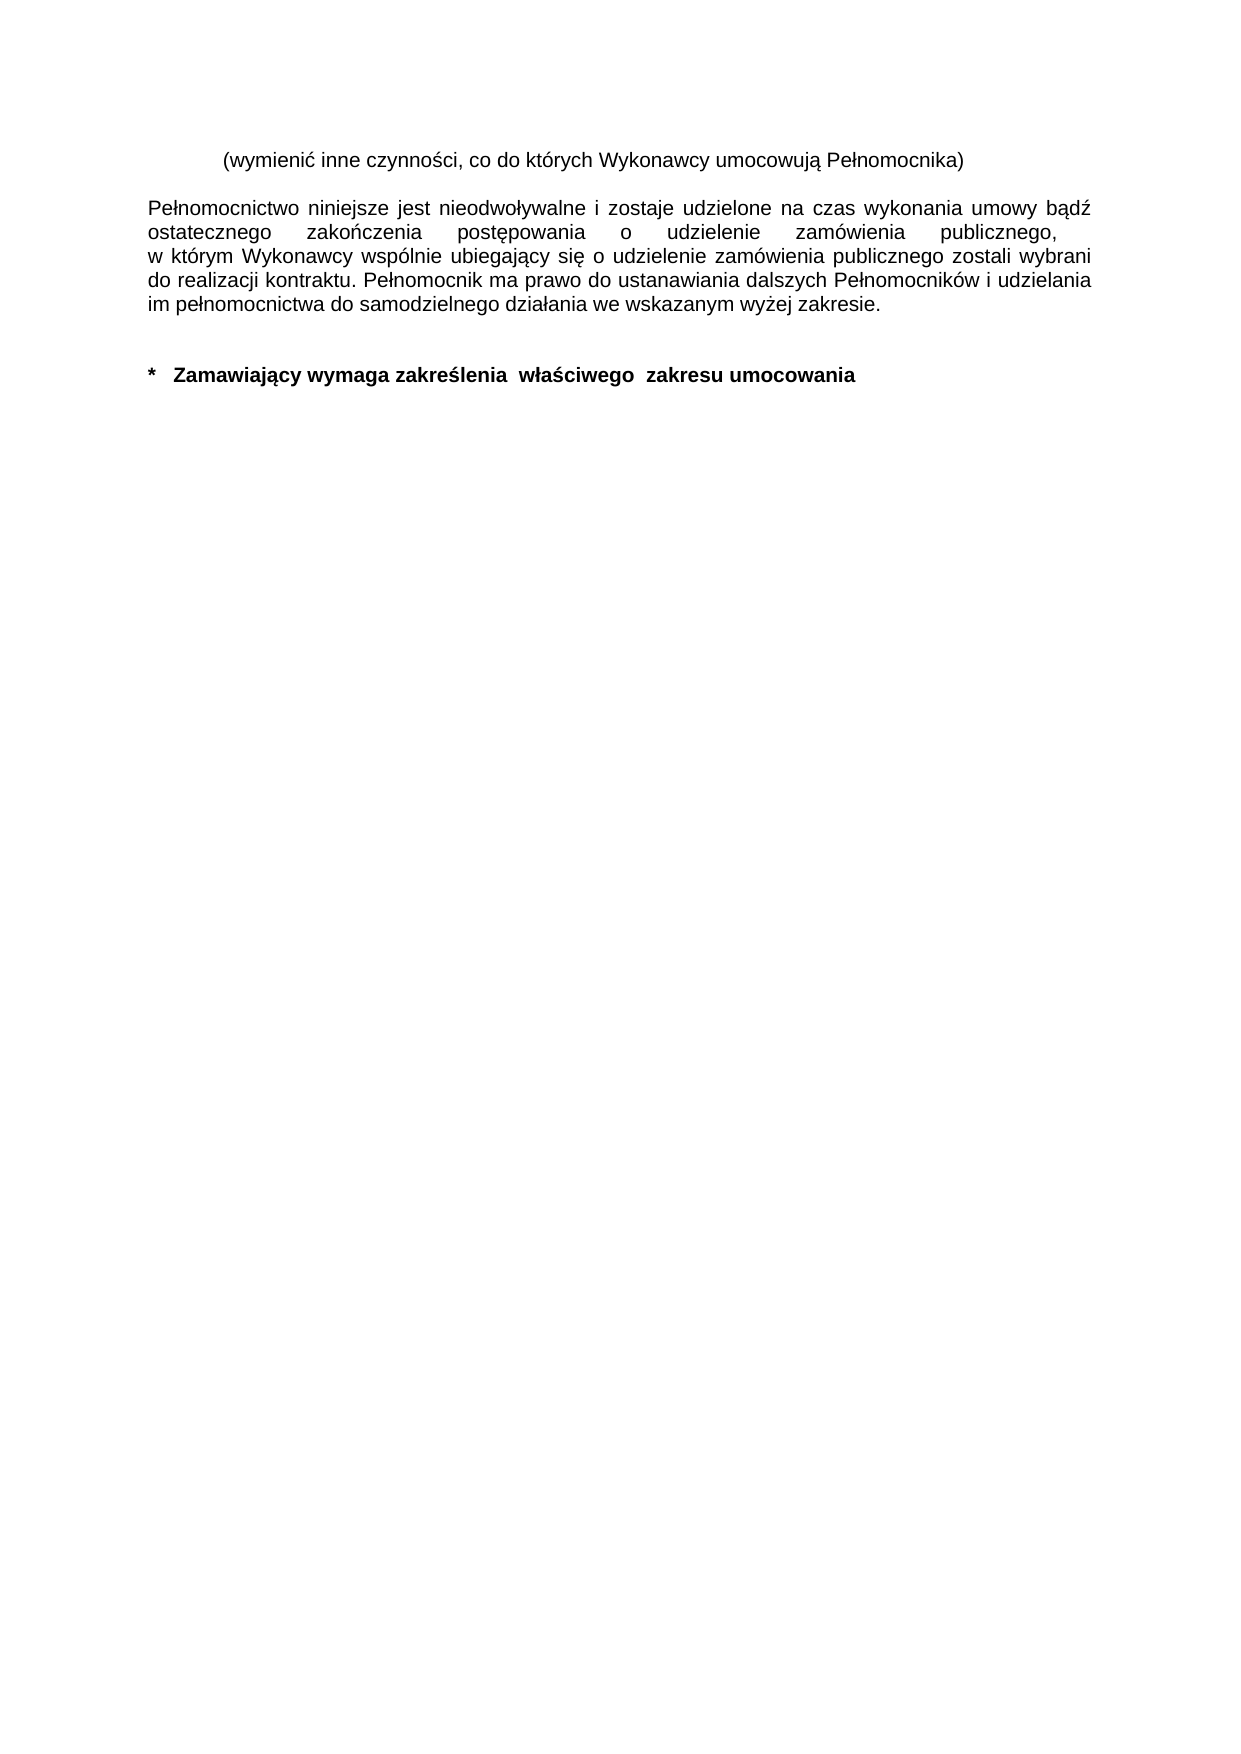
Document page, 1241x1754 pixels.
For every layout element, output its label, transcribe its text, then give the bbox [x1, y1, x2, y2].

text Pełnomocnictwo niniejsze jest nieodwoływalne i zostaje udzielone na czas wykonania umowy bądź ostatecznego zakończenia postępowania o udzielenie zamówienia publicznego, w którym Wykonawcy wspólnie ubiegający się o udzielenie zamówienia publicznego zostali wybrani do realizacji kontraktu. Pełnomocnik ma prawo do ustanawiania dalszych Pełnomocników i udzielania im pełnomocnictwa do samodzielnego działania we wskazanym wyżej zakresie. [148, 196, 1093, 315]
text * Zamawiający wymaga zakreślenia właściwego zakresu umocowania [148, 363, 1093, 387]
text (wymienić inne czynności, co do których Wykonawcy umocowują Pełnomocnika) [223, 148, 1093, 172]
